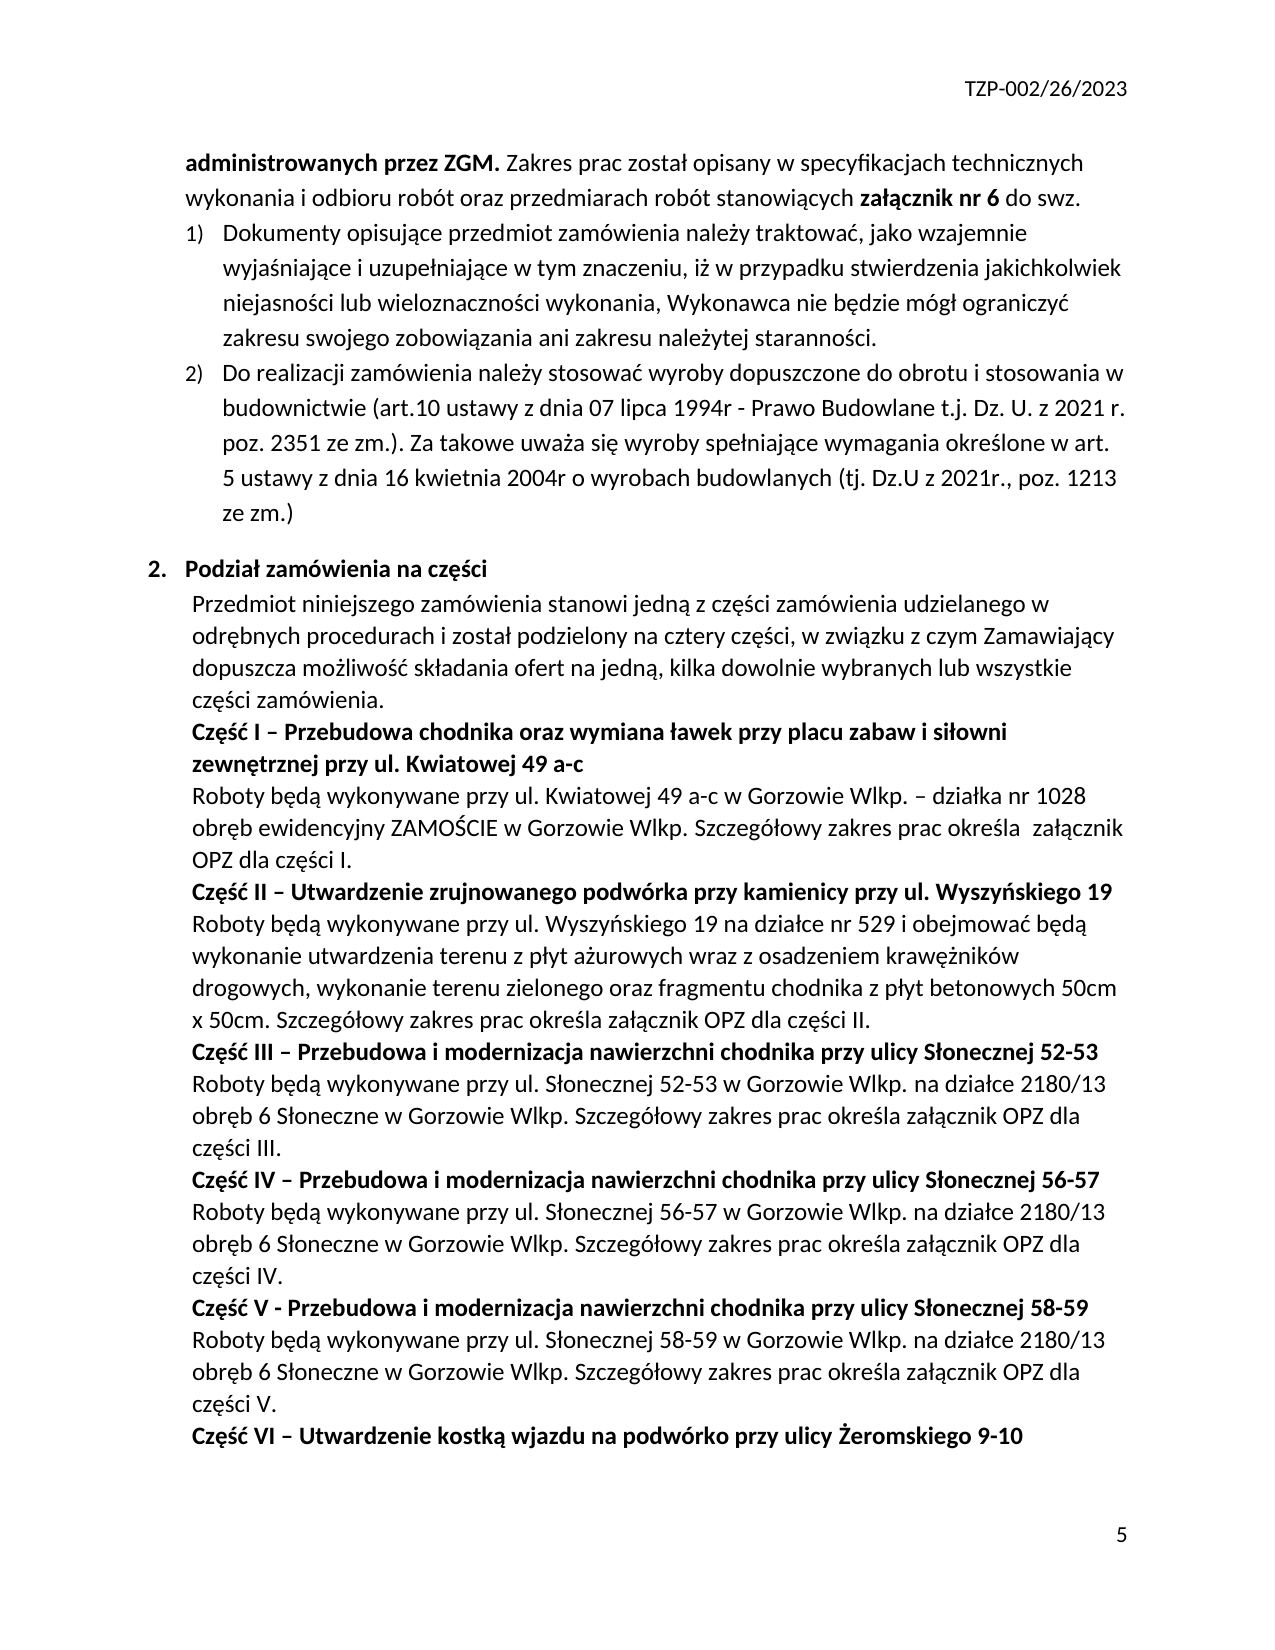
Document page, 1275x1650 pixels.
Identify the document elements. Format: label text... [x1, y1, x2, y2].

text Roboty będą wykonywane przy ul. Słonecznej 52-53 w Gorzowie Wlkp. na działce 2180/13 obręb 6 Słoneczne w Gorzowie Wlkp. Szczegółowy zakres prac określa załącznik OPZ dla części III. [192, 1068, 1127, 1163]
list Podział zamówienia na części [148, 553, 1127, 584]
list Do realizacji zamówienia należy stosować wyroby dopuszczone do obrotu i stosowania w budownictwie (art.10 ustawy z dnia 07 lipca 1994r - Prawo Budowlane t.j. Dz. U. z 2021 r. poz. 2351 ze zm.). Za takowe uważa się wyroby spełniające wymagania określone w art. 5 ustawy z dnia 16 kwietnia 2004r o wyrobach budowlanych (tj. Dz.U z 2021r., poz. 1213 ze zm.) [185, 358, 1127, 528]
text Roboty będą wykonywane przy ul. Słonecznej 58-59 w Gorzowie Wlkp. na działce 2180/13 obręb 6 Słoneczne w Gorzowie Wlkp. Szczegółowy zakres prac określa załącznik OPZ dla części V. [192, 1324, 1127, 1418]
text Część VI – Utwardzenie kostką wjazdu na podwórko przy ulicy Żeromskiego 9-10 [192, 1420, 1127, 1450]
text Przedmiot niniejszego zamówienia stanowi jedną z części zamówienia udzielanego w odrębnych procedurach i został podzielony na cztery części, w związku z czym Zamawiający dopuszcza możliwość składania ofert na jedną, kilka dowolnie wybranych lub wszystkie części zamówienia. [192, 588, 1127, 715]
text Część V - Przebudowa i modernizacja nawierzchni chodnika przy ulicy Słonecznej 58-59 [192, 1292, 1127, 1322]
text Część IV – Przebudowa i modernizacja nawierzchni chodnika przy ulicy Słonecznej 56-57 [192, 1164, 1127, 1194]
text Roboty będą wykonywane przy ul. Kwiatowej 49 a-c w Gorzowie Wlkp. – działka nr 1028 obręb ewidencyjny ZAMOŚCIE w Gorzowie Wlkp. Szczegółowy zakres prac określa załącznik OPZ dla części I. [192, 780, 1127, 875]
text Roboty będą wykonywane przy ul. Wyszyńskiego 19 na działce nr 529 i obejmować będą wykonanie utwardzenia terenu z płyt ażurowych wraz z osadzeniem krawężników drogowych, wykonanie terenu zielonego oraz fragmentu chodnika z płyt betonowych 50cm x 50cm. Szczegółowy zakres prac określa załącznik OPZ dla części II. [192, 908, 1127, 1035]
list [148, 148, 1127, 213]
text Roboty będą wykonywane przy ul. Słonecznej 56-57 w Gorzowie Wlkp. na działce 2180/13 obręb 6 Słoneczne w Gorzowie Wlkp. Szczegółowy zakres prac określa załącznik OPZ dla części IV. [192, 1196, 1127, 1291]
text Część I – Przebudowa chodnika oraz wymiana ławek przy placu zabaw i siłowni zewnętrznej przy ul. Kwiatowej 49 a-c [192, 716, 1127, 779]
list Dokumenty opisujące przedmiot zamówienia należy traktować, jako wzajemnie wyjaśniające i uzupełniające w tym znaczeniu, iż w przypadku stwierdzenia jakichkolwiek niejasności lub wieloznaczności wykonania, Wykonawca nie będzie mógł ograniczyć zakresu swojego zobowiązania ani zakresu należytej staranności. [185, 218, 1127, 353]
text Część II – Utwardzenie zrujnowanego podwórka przy kamienicy przy ul. Wyszyńskiego 19 [192, 876, 1127, 907]
text Część III – Przebudowa i modernizacja nawierzchni chodnika przy ulicy Słonecznej 52-53 [192, 1036, 1127, 1067]
